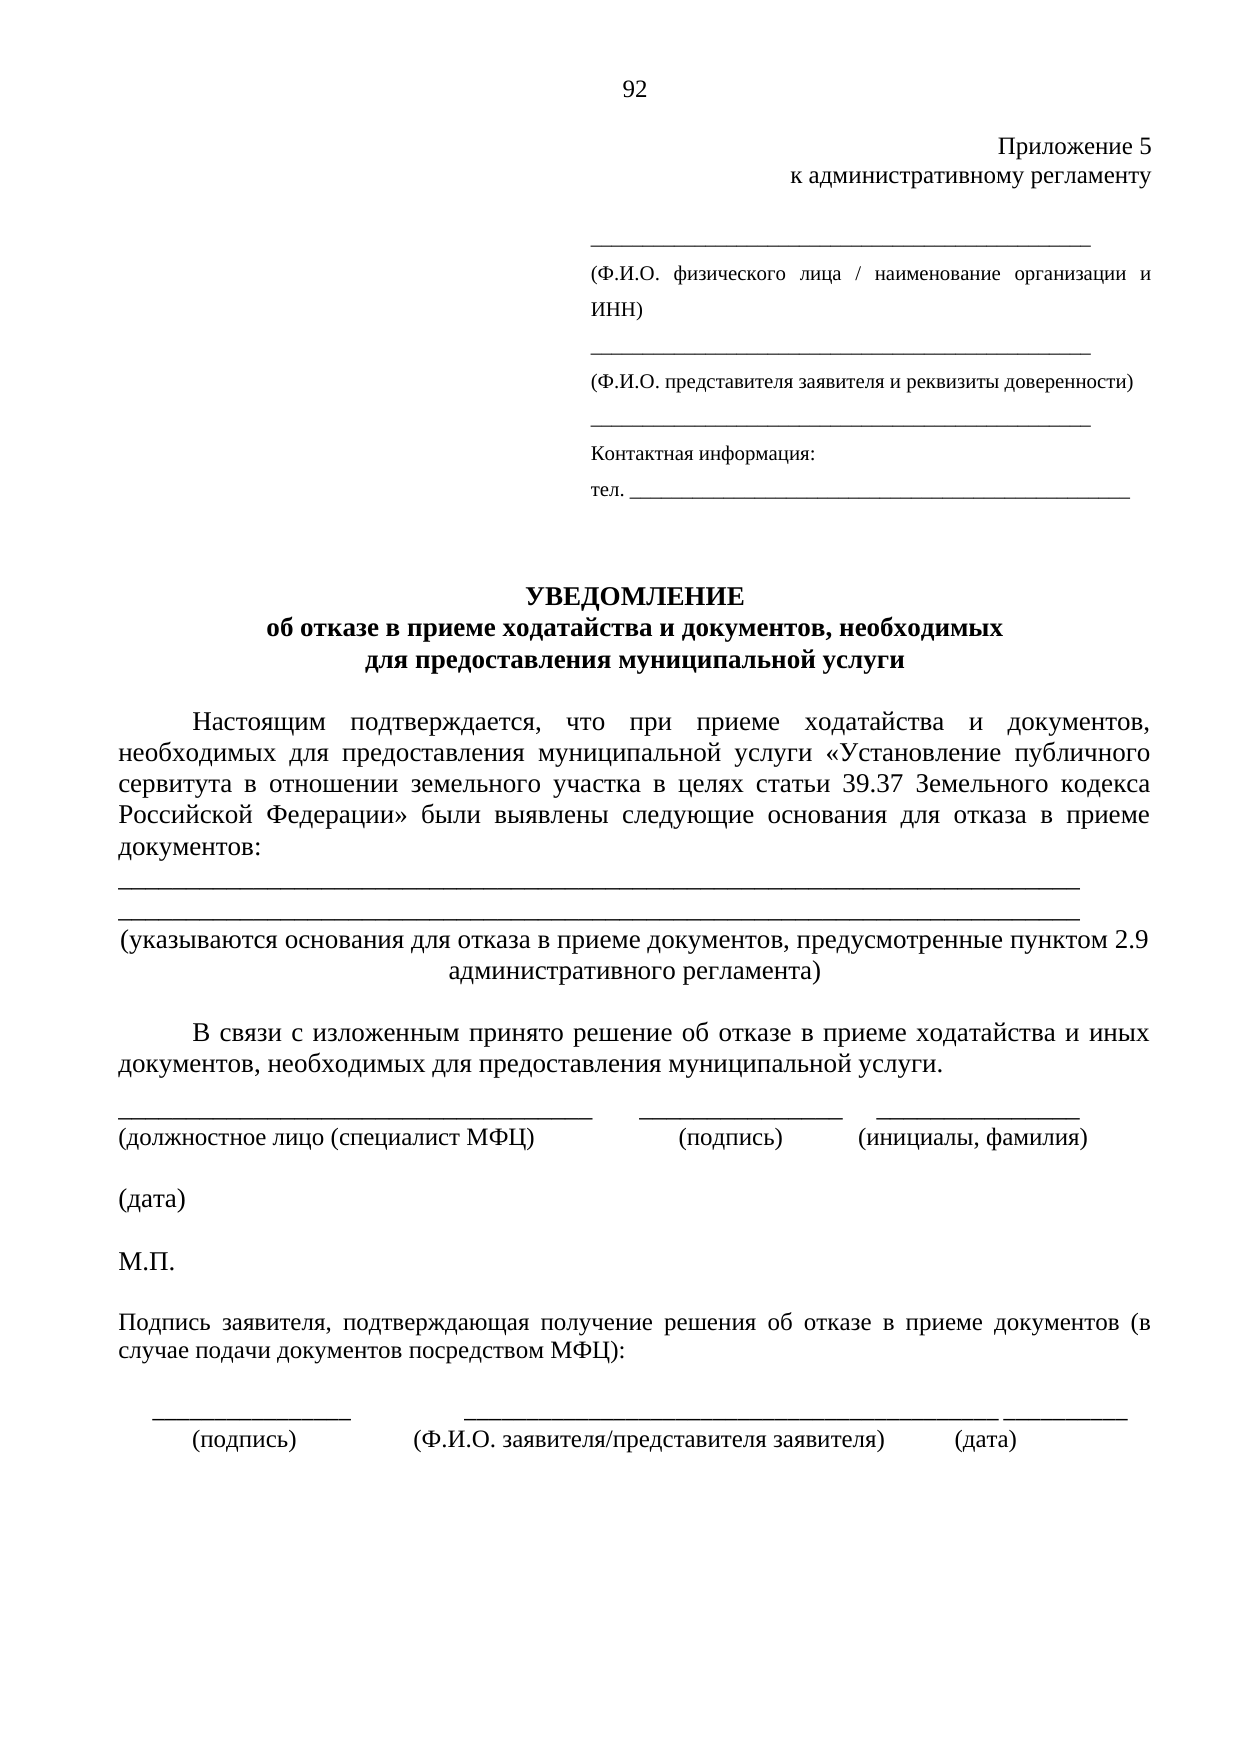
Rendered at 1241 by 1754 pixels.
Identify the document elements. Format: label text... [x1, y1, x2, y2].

text _______________________________________________________________________ [118, 892, 1152, 923]
text Приложение 5 [118, 131, 1152, 160]
text (должностное лицо (специалист МФЦ) (подпись) (инициалы, фамилия) [118, 1122, 1152, 1151]
text _______________________________________________________________________ [118, 861, 1152, 892]
text УВЕДОМЛЕНИЕ [118, 580, 1152, 612]
text ________________________________________________ [591, 405, 1152, 429]
text М.П. [118, 1244, 1152, 1276]
text (Ф.И.О. физического лица / наименование организации и ИНН) [591, 261, 1152, 321]
text об отказе в приеме ходатайства и документов, необходимых для предоставления муниципальной услуги [118, 612, 1152, 674]
text Настоящим подтверждается, что при приеме ходатайства и документов, необходимых для предоставления муниципальной услуги «Установление публичного сервитута в отношении земельного участка в целях статьи 39.37 Земельного кодекса Российской Федерации» были выявлены следующие основания для отказа в приеме документов: [118, 705, 1152, 861]
text Подпись заявителя, подтверждающая получение решения об отказе в приеме документов (в случае подачи документов посредством МФЦ): [118, 1307, 1152, 1364]
text ________________________________________________ [591, 333, 1152, 357]
text (указываются основания для отказа в приеме документов, предусмотренные пунктом 2.9 административного регламента) [118, 923, 1152, 985]
text к административному регламенту [118, 160, 1152, 189]
text ________________________________________________ [591, 225, 1152, 249]
text (подпись) (Ф.И.О. заявителя/представителя заявителя) (дата) [118, 1424, 1152, 1452]
text ___________________________________ _______________ _______________ [118, 1091, 1152, 1122]
text (Ф.И.О. представителя заявителя и реквизиты доверенности) [591, 369, 1152, 393]
text (дата) [118, 1182, 1152, 1213]
text тел. ________________________________________________ [591, 477, 1152, 501]
text ________________ ___________________________________________ __________ [118, 1393, 1152, 1424]
text В связи с изложенным принято решение об отказе в приеме ходатайства и иных документов, необходимых для предоставления муниципальной услуги. [118, 1016, 1152, 1079]
text Контактная информация: [591, 441, 1152, 465]
